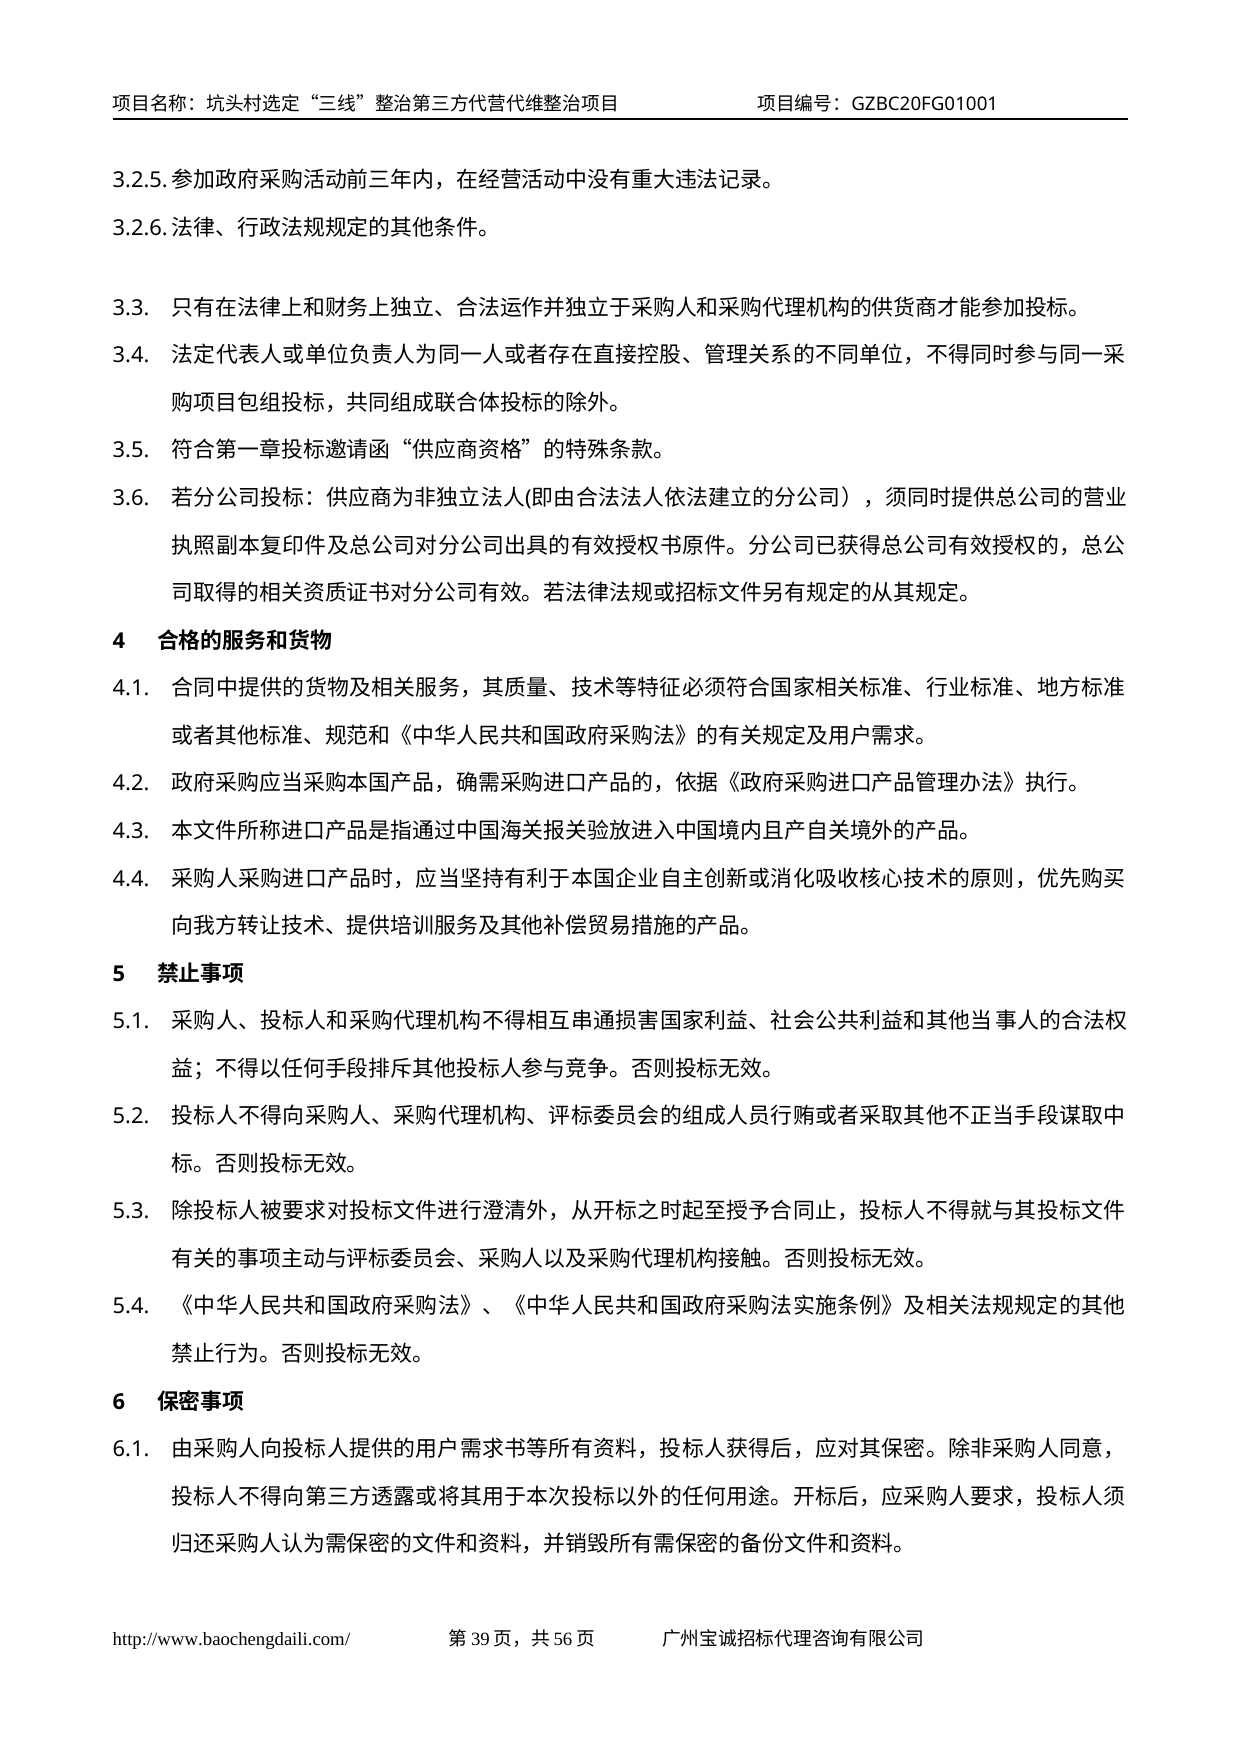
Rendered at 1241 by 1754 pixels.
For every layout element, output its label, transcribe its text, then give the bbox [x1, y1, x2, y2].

list 采购人采购进口产品时，应当坚持有利于本国企业自主创新或消化吸收核心技术的原则，优先购买向我方转让技术、提供培训服务及其他补偿贸易措施的产品。 [112, 861, 1128, 940]
list 由采购人向投标人提供的用户需求书等所有资料，投标人获得后，应对其保密。除非采购人同意，投标人不得向第三方透露或将其用于本次投标以外的任何用途。开标后，应采购人要求，投标人须归还采购人认为需保密的文件和资料，并销毁所有需保密的备份文件和资料。 [112, 1431, 1128, 1558]
list 保密事项 [112, 1384, 1128, 1415]
list 除投标人被要求对投标文件进行澄清外，从开标之时起至授予合同止，投标人不得就与其投标文件有关的事项主动与评标委员会、采购人以及采购代理机构接触。否则投标无效。 [112, 1193, 1128, 1273]
list 合同中提供的货物及相关服务，其质量、技术等特征必须符合国家相关标准、行业标准、地方标准或者其他标准、规范和《中华人民共和国政府采购法》的有关规定及用户需求。 [112, 670, 1128, 749]
list 法定代表人或单位负责人为同一人或者存在直接控股、管理关系的不同单位，不得同时参与同一采购项目包组投标，共同组成联合体投标的除外。 [112, 337, 1128, 417]
list 禁止事项 [112, 956, 1128, 987]
list 合格的服务和货物 [112, 623, 1128, 654]
list 政府采购应当采购本国产品，确需采购进口产品的，依据《政府采购进口产品管理办法》执行。 [112, 765, 1128, 797]
list 采购人、投标人和采购代理机构不得相互串通损害国家利益、社会公共利益和其他当事人的合法权益；不得以任何手段排斥其他投标人参与竞争。否则投标无效。 [112, 1003, 1128, 1082]
list 本文件所称进口产品是指通过中国海关报关验放进入中国境内且产自关境外的产品。 [112, 813, 1128, 845]
list 法律、行政法规规定的其他条件。 [112, 209, 1128, 241]
list 符合第一章投标邀请函“供应商资格”的特殊条款。 [112, 432, 1128, 464]
list 参加政府采购活动前三年内，在经营活动中没有重大违法记录。 [112, 162, 1128, 194]
list 《中华人民共和国政府采购法》、《中华人民共和国政府采购法实施条例》及相关法规规定的其他禁止行为。否则投标无效。 [112, 1288, 1128, 1368]
list 只有在法律上和财务上独立、合法运作并独立于采购人和采购代理机构的供货商才能参加投标。 [112, 290, 1128, 321]
list 投标人不得向采购人、采购代理机构、评标委员会的组成人员行贿或者采取其他不正当手段谋取中标。否则投标无效。 [112, 1098, 1128, 1178]
list 若分公司投标：供应商为非独立法人(即由合法法人依法建立的分公司），须同时提供总公司的营业执照副本复印件及总公司对分公司出具的有效授权书原件。分公司已获得总公司有效授权的，总公司取得的相关资质证书对分公司有效。若法律法规或招标文件另有规定的从其规定。 [112, 480, 1128, 607]
